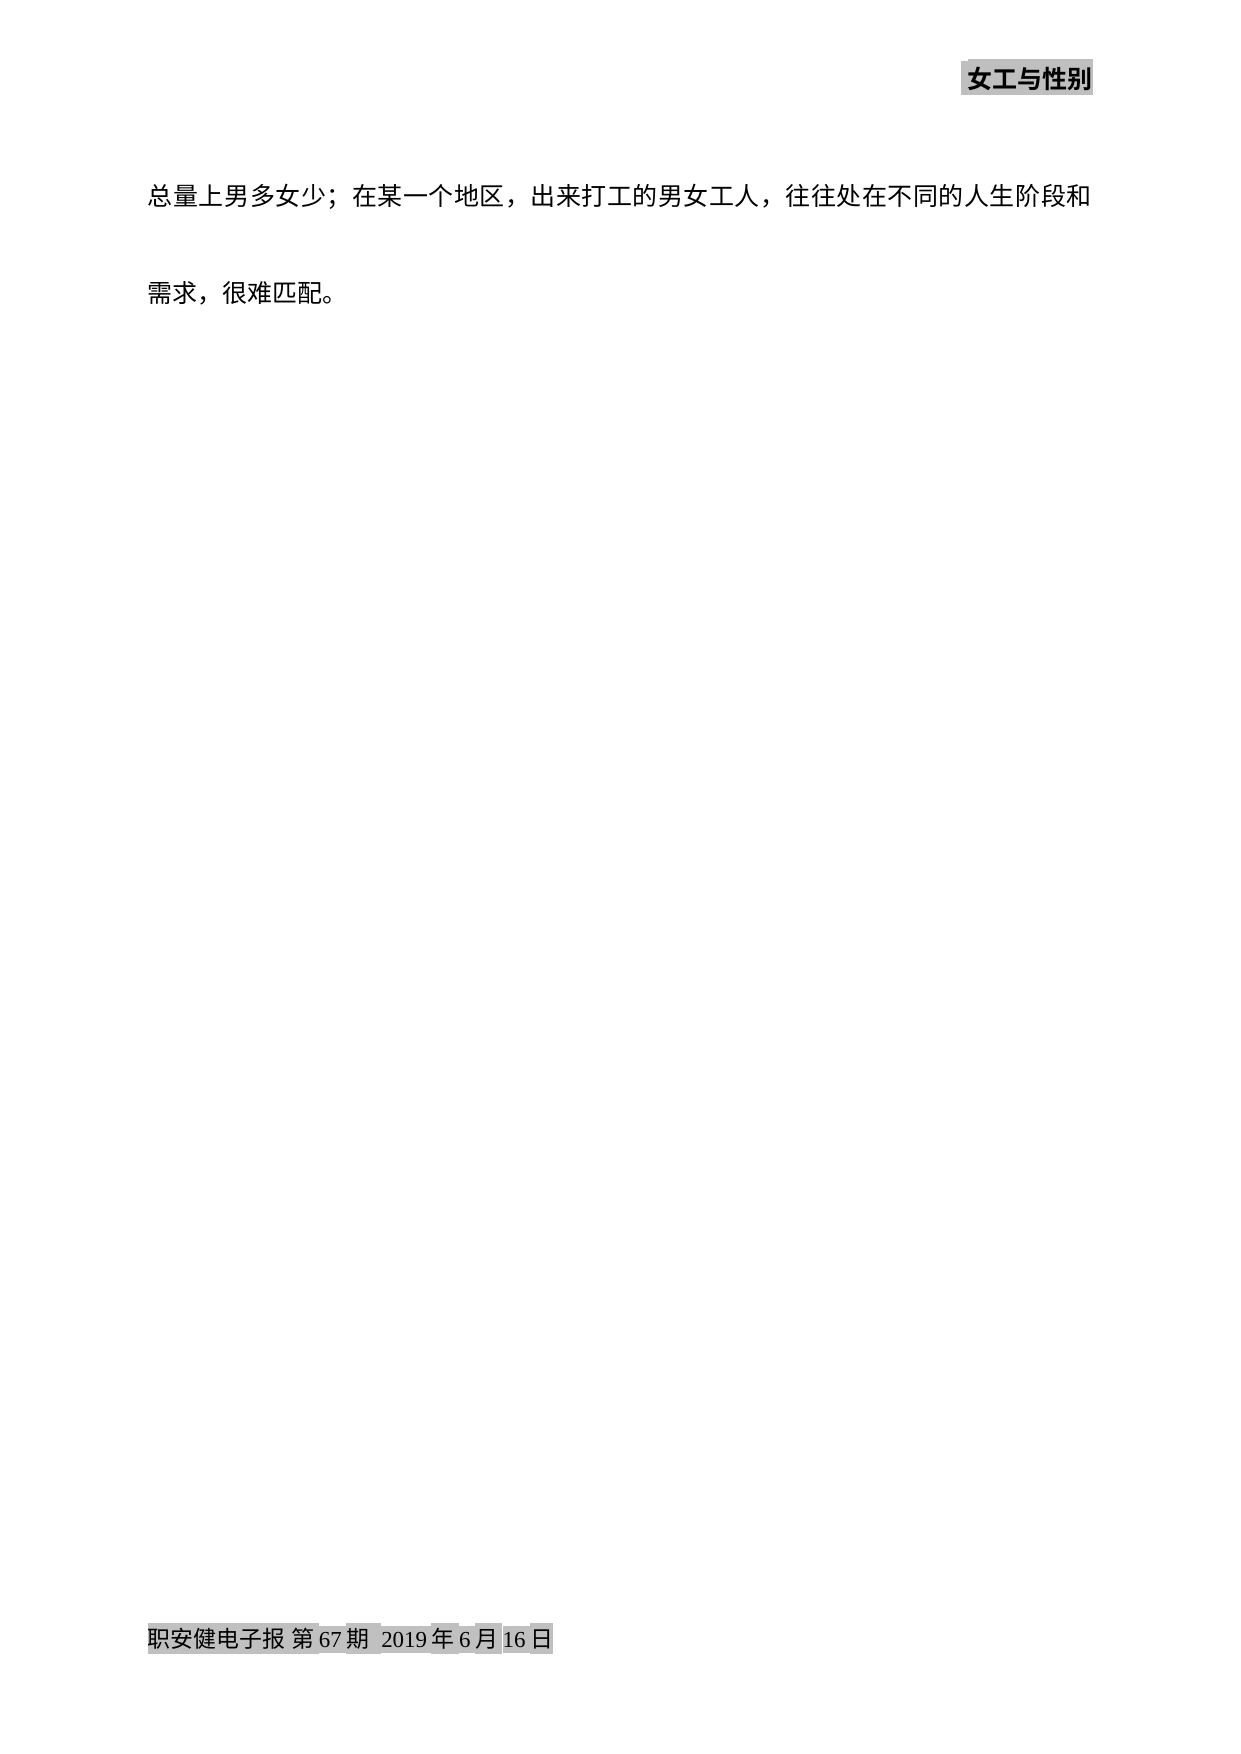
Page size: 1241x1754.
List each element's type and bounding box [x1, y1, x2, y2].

text [148, 162, 1092, 324]
